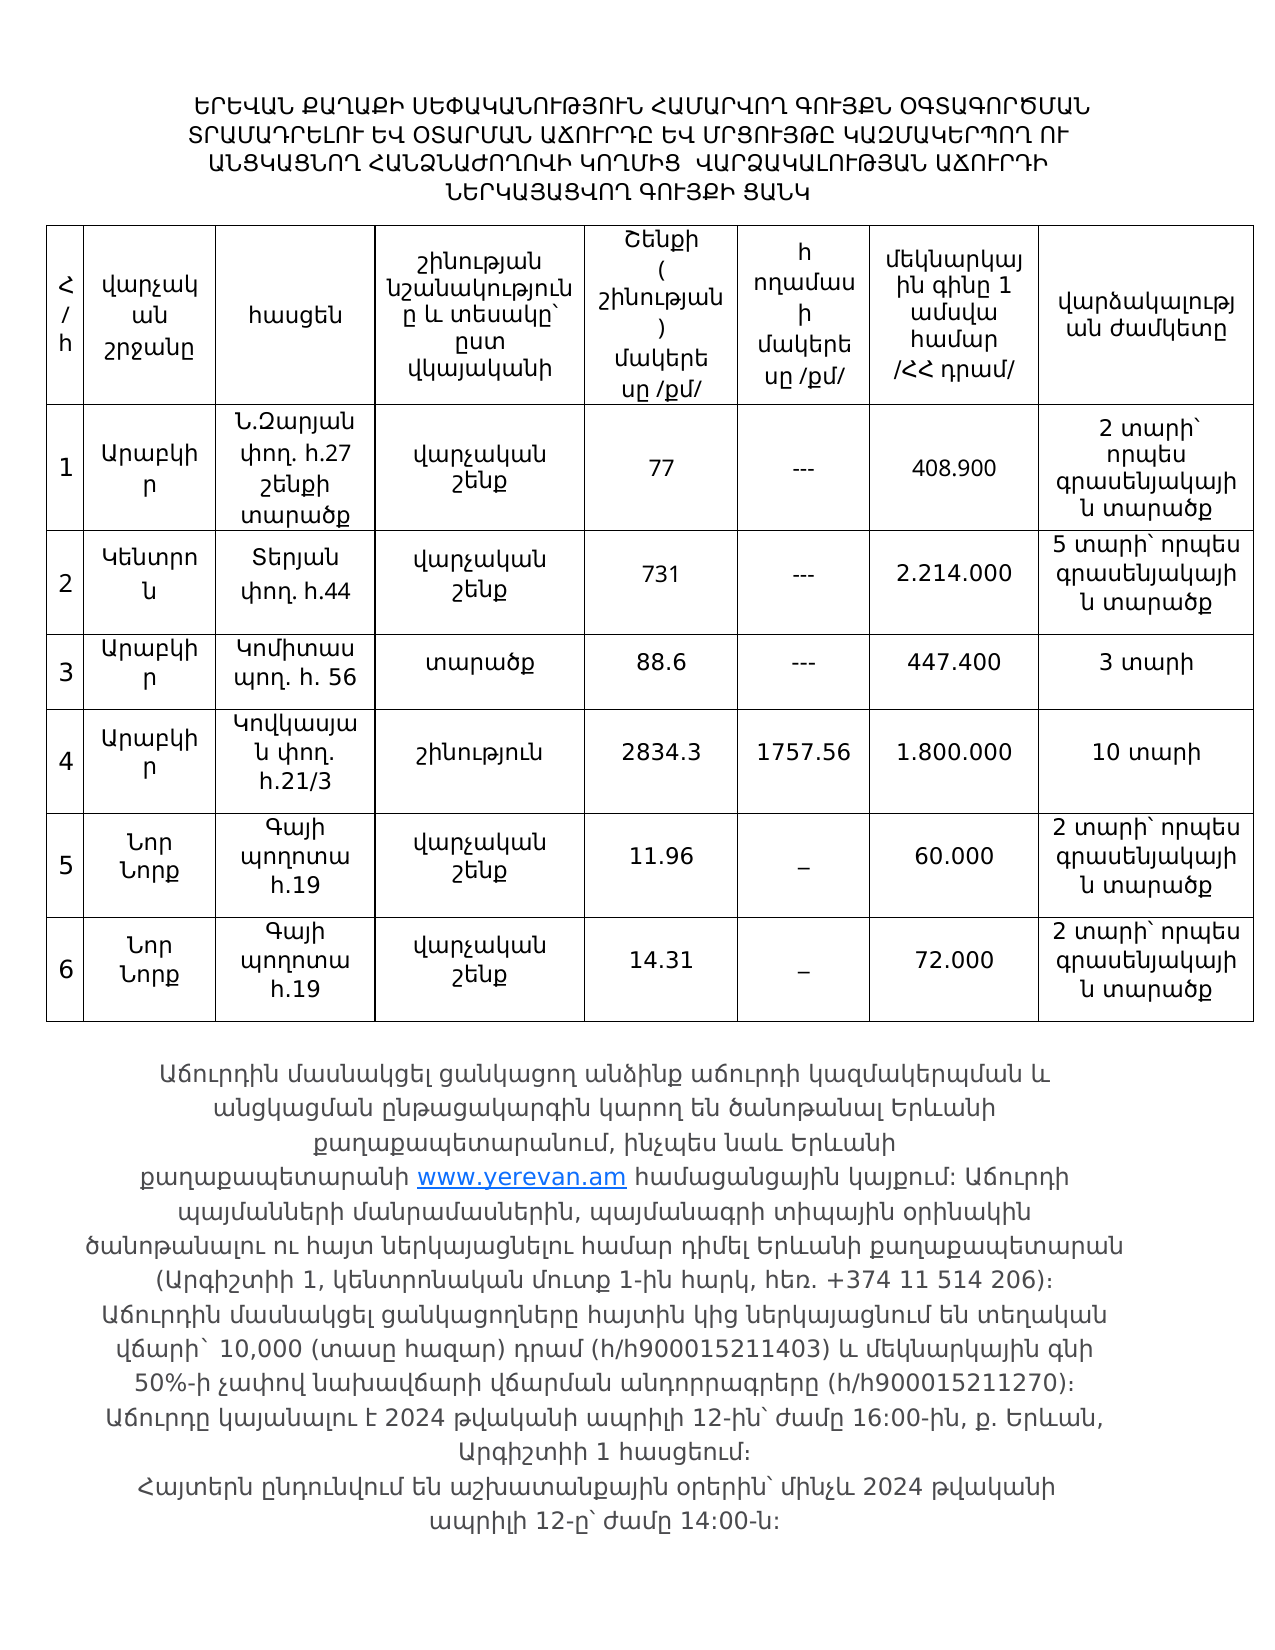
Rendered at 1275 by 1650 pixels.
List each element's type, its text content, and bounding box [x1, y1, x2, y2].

table_cell --- [738, 531, 869, 634]
table_header վարձակալության ժամկետը [1039, 226, 1253, 404]
table_cell 88.6 [585, 635, 737, 709]
table_cell 1.800.000 [870, 710, 1038, 813]
table_cell 3 տարի [1039, 635, 1253, 709]
table_cell 5 [47, 814, 83, 917]
table_cell 1 [47, 405, 83, 530]
table_cell --- [738, 405, 869, 530]
table_cell 4 [47, 710, 83, 813]
table_cell Արաբկիր [84, 635, 215, 709]
table_cell 72.000 [870, 918, 1038, 1021]
table_cell Արաբկիր [84, 405, 215, 530]
table_cell 5 տարի՝ որպես գրասենյակային տարածք [1039, 531, 1253, 634]
table_header հողամասի մակերեսը /քմ/ [738, 226, 869, 404]
text ԵՐԵՎԱՆ ՔԱՂԱՔԻ ՍԵՓԱԿԱՆՈՒԹՅՈՒՆ ՀԱՄԱՐՎՈՂ ԳՈՒՅՔՆ ՕԳՏԱԳՈՐԾՄԱՆ ՏՐԱՄԱԴՐԵԼՈՒ ԵՎ ՕՏԱՐՄԱՆ ԱՃՈՒՐԴԸ ԵՎ ՄՐՑՈՒՅԹԸ ԿԱԶՄԱԿԵՐՊՈՂ ՈՒ ԱՆՑԿԱՑՆՈՂ ՀԱՆՁՆԱԺՈՂՈՎԻ ԿՈՂՄԻՑ ՎԱՐՁԱԿԱԼՈՒԹՅԱՆ ԱՃՈՒՐԴԻ ՆԵՐԿԱՅԱՑՎՈՂ ԳՈՒՅՔԻ ՑԱՆԿ [131, 93, 1125, 206]
table_cell տարածք [376, 635, 584, 709]
table_cell Կոմիտաս պող. հ. 56 [216, 635, 374, 709]
table_cell Գայի պողոտա հ.19 [216, 918, 374, 1021]
table_cell 2 տարի՝ որպես գրասենյակային տարածք [1039, 405, 1253, 530]
table_header հասցեն [216, 226, 374, 404]
table_cell 10 տարի [1039, 710, 1253, 813]
table_cell Գայի պողոտա հ.19 [216, 814, 374, 917]
table_cell Արաբկիր [84, 710, 215, 813]
table_cell _ [738, 918, 869, 1021]
table_cell Նոր Նորք [84, 814, 215, 917]
table_cell 3 [47, 635, 83, 709]
table_cell 2 տարի՝ որպես գրասենյակային տարածք [1039, 814, 1253, 917]
table_cell 6 [47, 918, 83, 1021]
table_cell 2 [47, 531, 83, 634]
table_cell 60.000 [870, 814, 1038, 917]
table_cell 2 տարի՝ որպես գրասենյակային տարածք [1039, 918, 1253, 1021]
table_cell 11.96 [585, 814, 737, 917]
table_cell 77 [585, 405, 737, 530]
table_cell Նոր Նորք [84, 918, 215, 1021]
table_cell Կենտրոն [84, 531, 215, 634]
table_cell շինություն [376, 710, 584, 813]
table_header վարչական շրջանը [84, 226, 215, 404]
table_cell 2834.3 [585, 710, 737, 813]
table_cell վարչական շենք [376, 405, 584, 530]
table_header Հ/հ [47, 226, 83, 404]
table_cell Կովկասյան փող. հ.21/3 [216, 710, 374, 813]
table_cell 1757.56 [738, 710, 869, 813]
table_cell 14.31 [585, 918, 737, 1021]
table_cell 2.214.000 [870, 531, 1038, 634]
table_cell _ [738, 814, 869, 917]
table_cell Ն.Զարյան փող. հ.27 շենքի տարածք [216, 405, 374, 530]
table_cell վարչական շենք [376, 531, 584, 634]
table_cell Տերյան փող. հ.44 [216, 531, 374, 634]
table_cell 447.400 [870, 635, 1038, 709]
table_cell 731 [585, 531, 737, 634]
table_cell 408.900 [870, 405, 1038, 530]
table_cell վարչական շենք [376, 814, 584, 917]
table_header շինության նշանակությունը և տեսակը՝ ըստ վկայականի [376, 226, 584, 404]
text Աճուրդին մասնակցել ցանկացող անձինք աճուրդի կազմակերպման և անցկացման ընթացակարգին կարող են ծանոթանալ Երևանի քաղաքապետարանում, ինչպես նաև Երևանի քաղաքապետարանի www.yerevan.am համացանցային կայքում: Աճուրդի պայմանների մանրամասներին, պայմանագրի տիպային օրինակին ծանոթանալու ու հայտ ներկայացնելու համար դիմել Երևանի քաղաքապետարան (Արգիշտիի 1, կենտրոնական մուտք 1-ին հարկ, հեռ. +374 11 514 206)։ Աճուրդին մասնակցել ցանկացողները հայտին կից ներկայացնում են տեղական վճարի` 10,000 (տասը հազար) դրամ (հ/հ900015211403) և մեկնարկային գնի 50%-ի չափով նախավճարի վճարման անդորրագրերը (հ/հ900015211270)։ Աճուրդը կայանալու է 2024 թվականի ապրիլի 12-ին՝ ժամը 16:00-ին, ք. Երևան, Արգիշտիի 1 հասցեում։ Հայտերն ընդունվում են աշխատանքային օրերին՝ մինչև 2024 թվականի ապրիլի 12-ը՝ ժամը 14:00-ն: [84, 1054, 1125, 1535]
table_header Շենքի (շինության) մակերեսը /քմ/ [585, 226, 737, 404]
table_cell վարչական շենք [376, 918, 584, 1021]
table_cell --- [738, 635, 869, 709]
table_header մեկնարկային գինը 1 ամսվա համար /ՀՀ դրամ/ [870, 226, 1038, 404]
